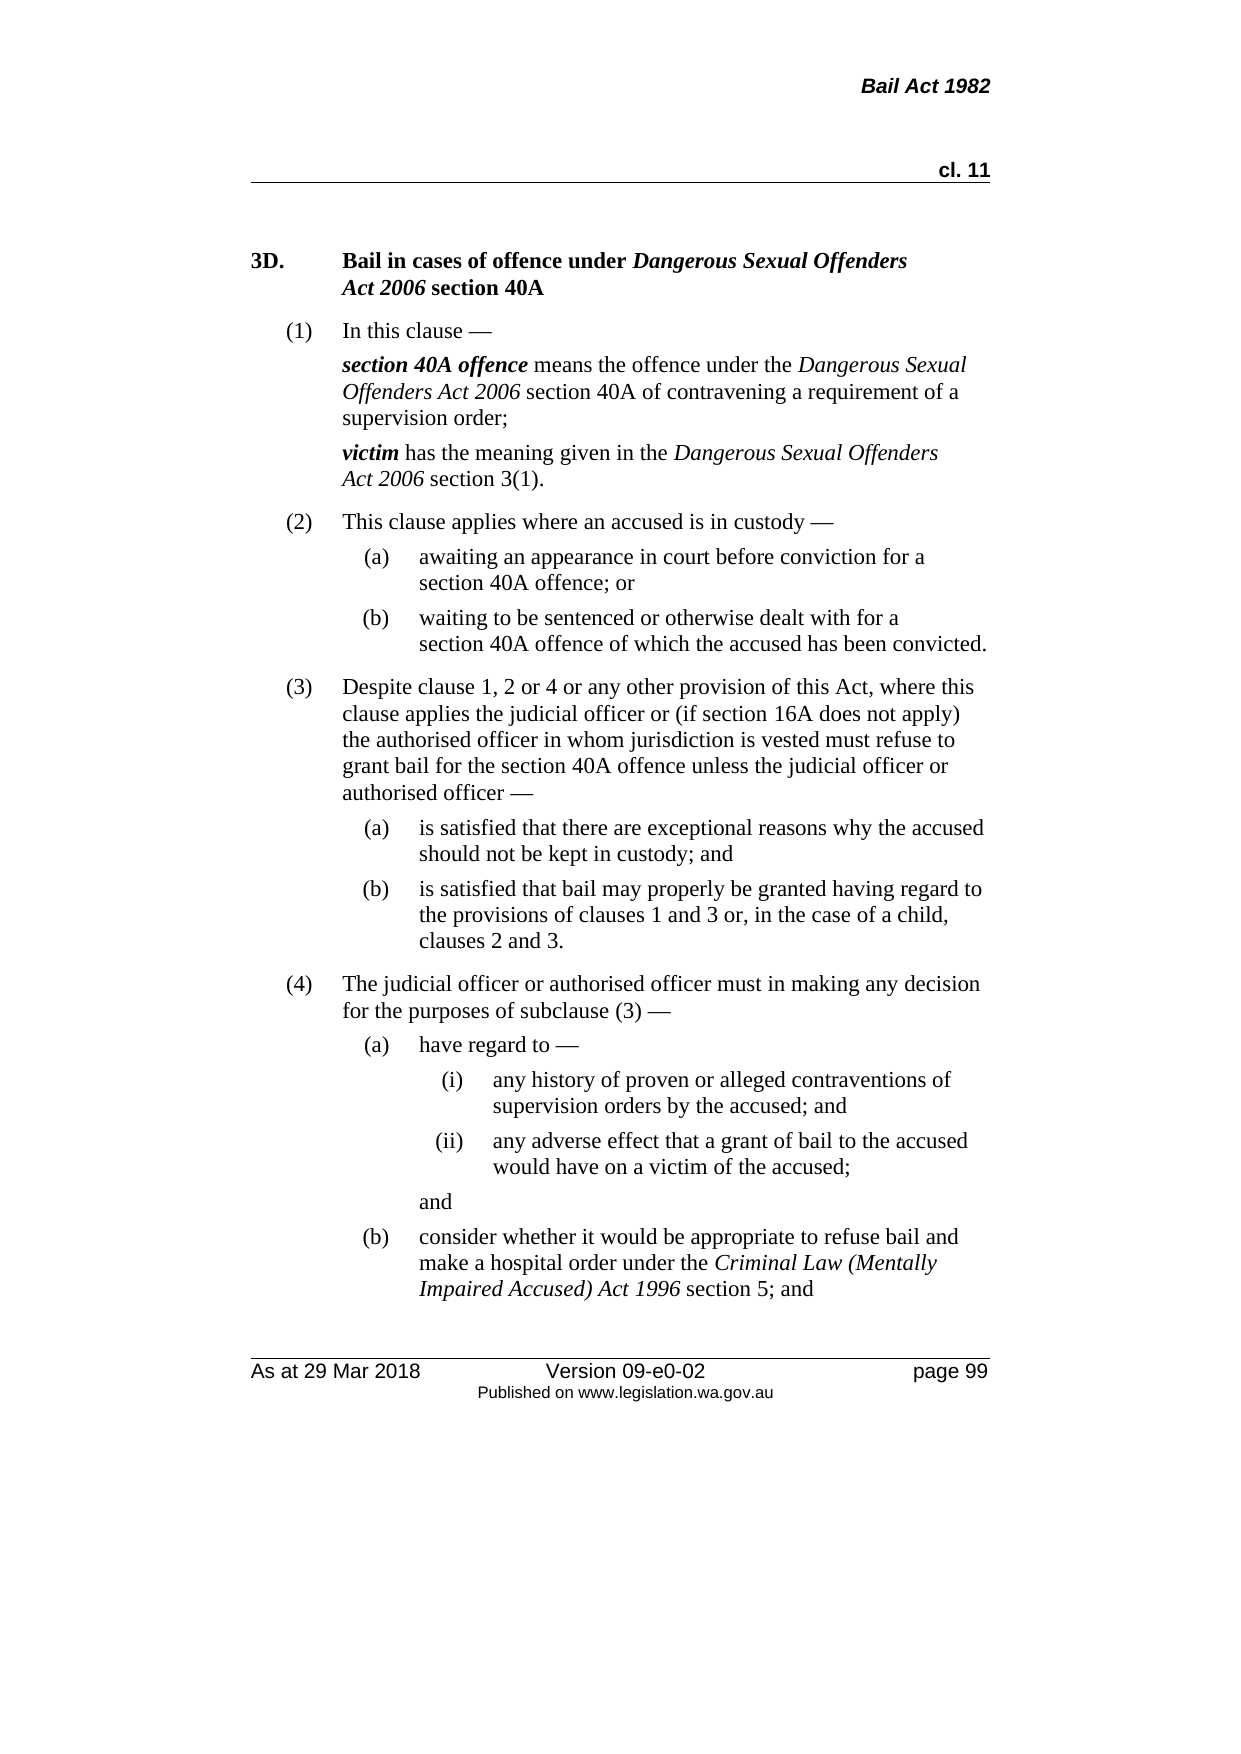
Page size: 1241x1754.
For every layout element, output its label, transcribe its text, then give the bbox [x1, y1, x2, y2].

text (a) is satisfied that there are exceptional reasons why the accused should not be kept in custody; and [251, 813, 990, 866]
text section 40A offence means the offence under the Dangerous Sexual Offenders Act 2006 section 40A of contravening a requirement of a supervision order; [251, 352, 990, 431]
text (i) any history of proven or alleged contraventions of supervision orders by the accused; and [251, 1066, 990, 1119]
text (a) awaiting an appearance in court before conviction for a section 40A offence; or [251, 543, 990, 596]
text (b) waiting to be sentenced or otherwise dealt with for a section 40A offence of which the accused has been convicted. [251, 604, 990, 657]
text (4) The judicial officer or authorised officer must in making any decision for the purposes of subclause (3) — [251, 970, 990, 1023]
text (b) is satisfied that bail may properly be granted having regard to the provisions of clauses 1 and 3 or, in the case of a child, clauses 2 and 3. [251, 874, 990, 954]
text (ii) any adverse effect that a grant of bail to the accused would have on a victim of the accused; [251, 1127, 990, 1180]
text (1) In this clause — [251, 317, 990, 343]
text (a) have regard to — [251, 1031, 990, 1058]
text (2) This clause applies where an accused is in custody — [251, 508, 990, 535]
text victim has the meaning given in the Dangerous Sexual Offenders Act 2006 section 3(1). [251, 439, 990, 492]
text and [251, 1188, 990, 1214]
text (b) consider whether it would be appropriate to refuse bail and make a hospital order under the Criminal Law (Mentally Impaired Accused) Act 1996 section 5; and [251, 1223, 990, 1302]
subtitle 3D. Bail in cases of offence under Dangerous Sexual Offenders Act 2006 section 40A [251, 247, 990, 300]
text (3) Despite clause 1, 2 or 4 or any other provision of this Act, where this clause applies the judicial officer or (if section 16A does not apply) the authorised officer in whom jurisdiction is vested must refuse to grant bail for the section 40A offence unless the judicial officer or authorised officer — [251, 673, 990, 805]
